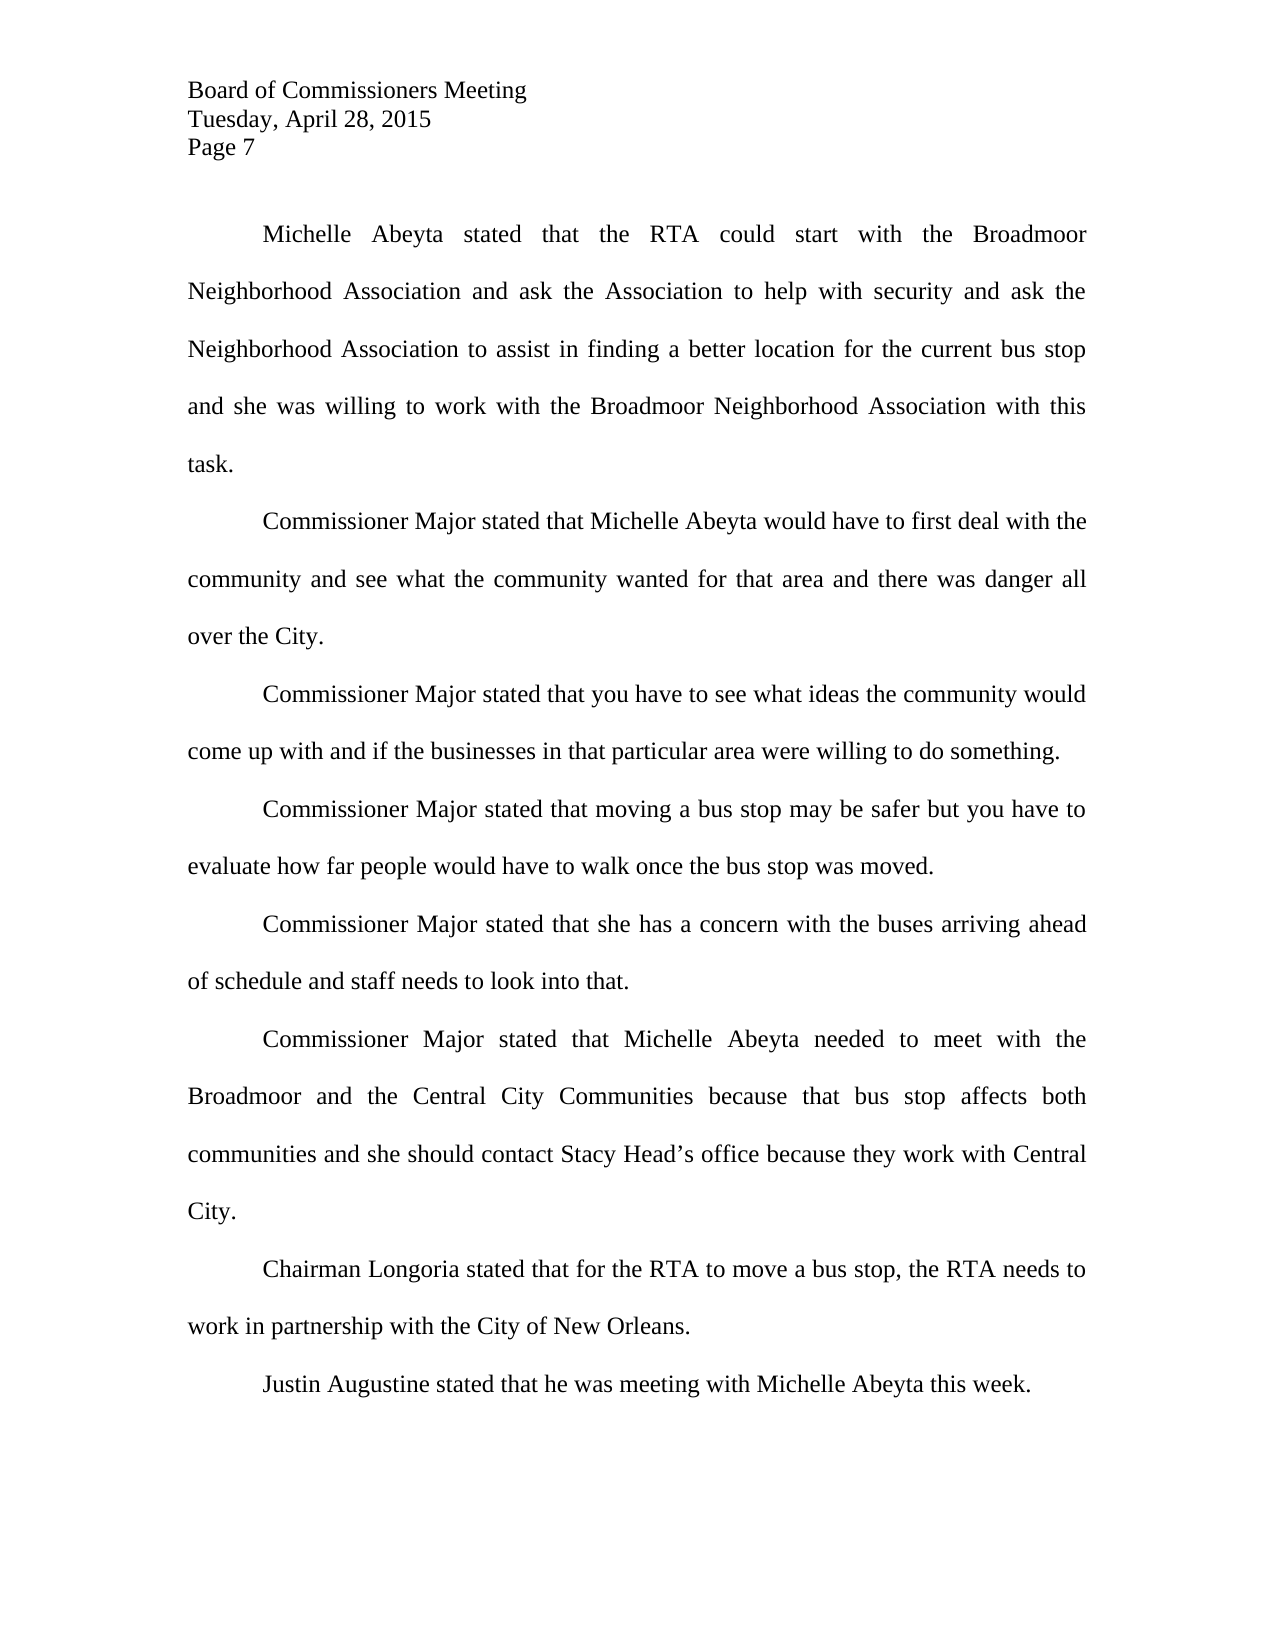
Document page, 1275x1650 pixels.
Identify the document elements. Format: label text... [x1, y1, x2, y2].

text Justin Augustine stated that he was meeting with Michelle Abeyta this week. [187, 1369, 1087, 1397]
text Commissioner Major stated that Michelle Abeyta would have to first deal with the community and see what the community wanted for that area and there was danger all over the City. [187, 506, 1087, 650]
text Chairman Longoria stated that for the RTA to move a bus stop, the RTA needs to work in partnership with the City of New Orleans. [187, 1254, 1087, 1340]
text Commissioner Major stated that Michelle Abeyta needed to meet with the Broadmoor and the Central City Communities because that bus stop affects both communities and she should contact Stacy Head’s office because they work with Central City. [187, 1024, 1087, 1225]
text Commissioner Major stated that she has a concern with the buses arriving ahead of schedule and staff needs to look into that. [187, 909, 1087, 995]
text Michelle Abeyta stated that the RTA could start with the Broadmoor Neighborhood Association and ask the Association to help with security and ask the Neighborhood Association to assist in finding a better location for the current bus stop and she was willing to work with the Broadmoor Neighborhood Association with this task. [187, 219, 1087, 477]
text Commissioner Major stated that you have to see what ideas the community would come up with and if the businesses in that particular area were willing to do something. [187, 679, 1087, 765]
text Commissioner Major stated that moving a bus stop may be safer but you have to evaluate how far people would have to walk once the bus stop was moved. [187, 794, 1087, 880]
